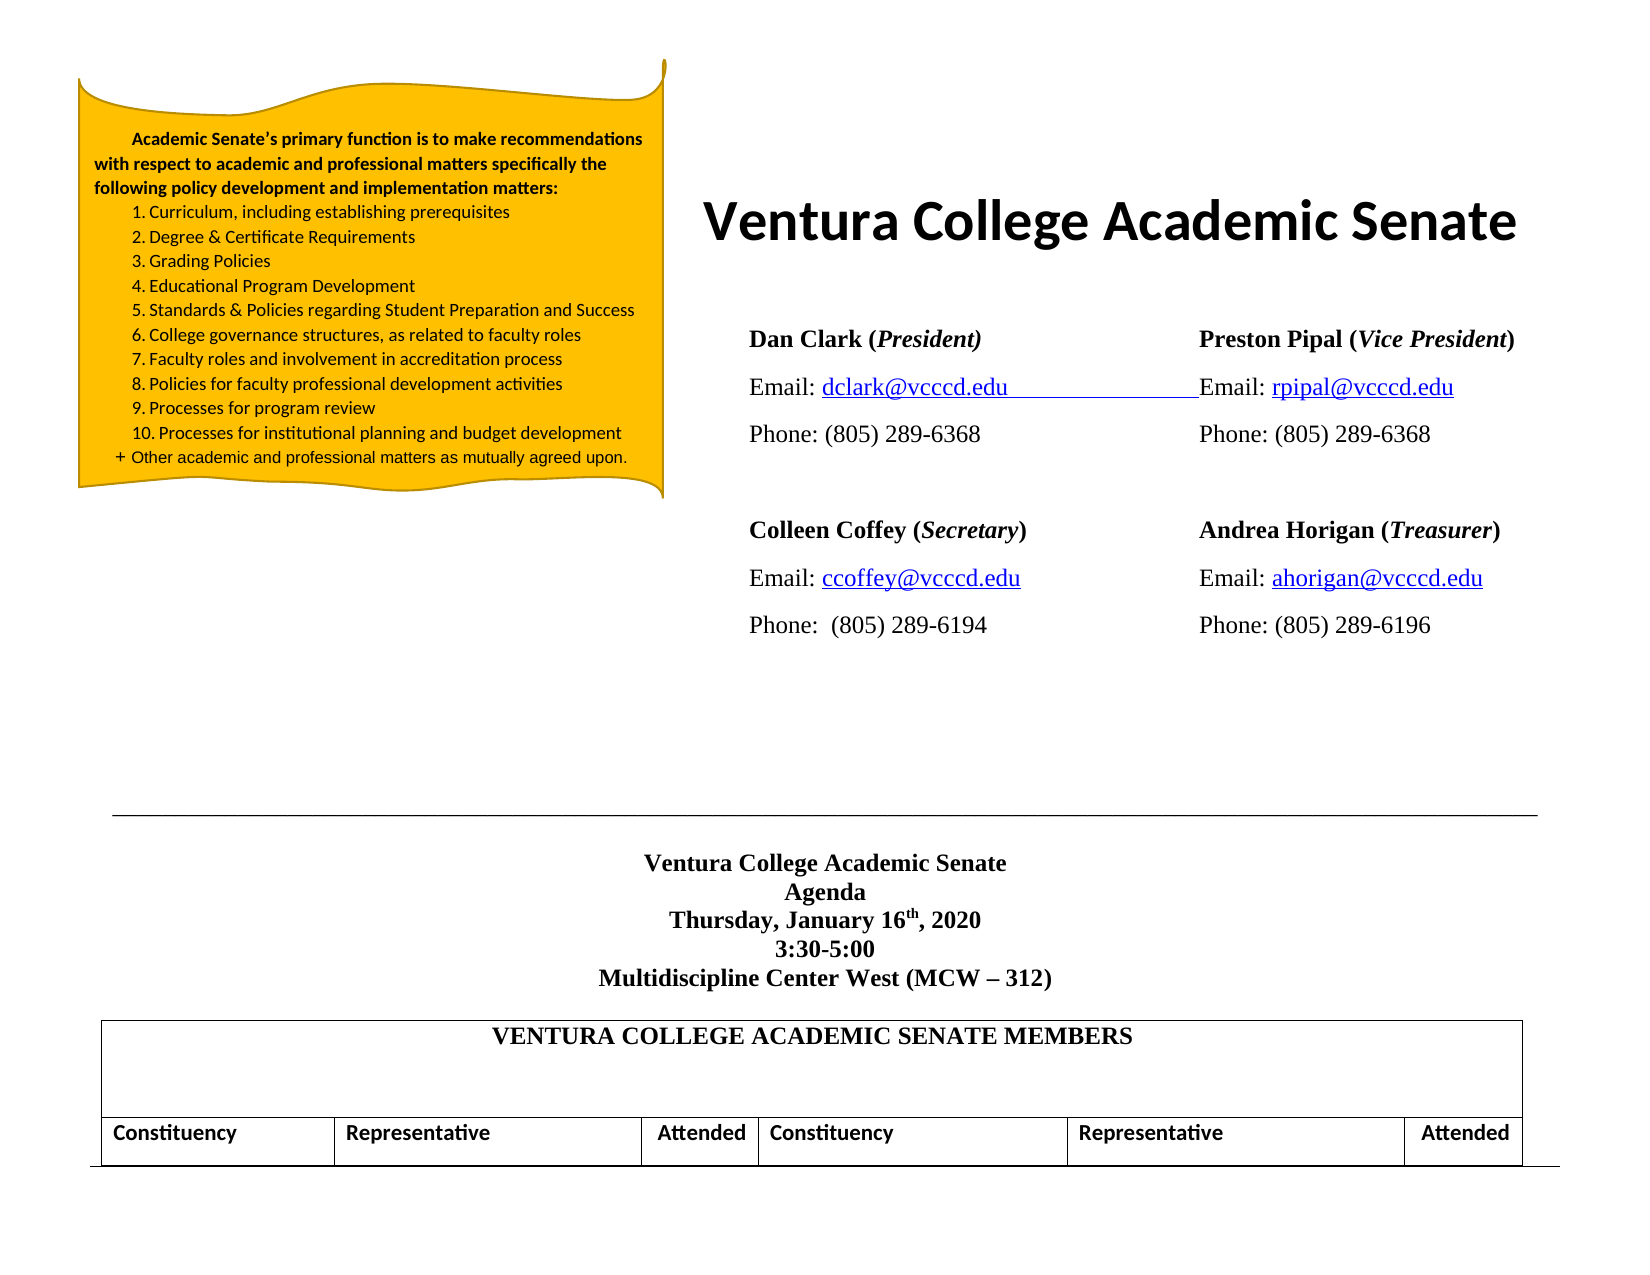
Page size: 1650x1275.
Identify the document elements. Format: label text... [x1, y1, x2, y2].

table_header Ventura College Academic Senate Dan Clark (President) Preston Pipal (Vice President) Email: dclark@vcccd.edu Email: rpipal@vcccd.edu Phone: (805) 289-6368 Phone: (805) 289-6368 Colleen Coffey (Secretary) Andrea Horigan (Treasurer) Email: ccoffey@vcccd.edu Email: ahorigan@vcccd.edu Phone: (805) 289-6194 Phone: (805) 289-6196 [663, 90, 1560, 755]
table_header [90, 478, 663, 755]
table_header [514, 90, 653, 98]
table_header [90, 90, 322, 114]
